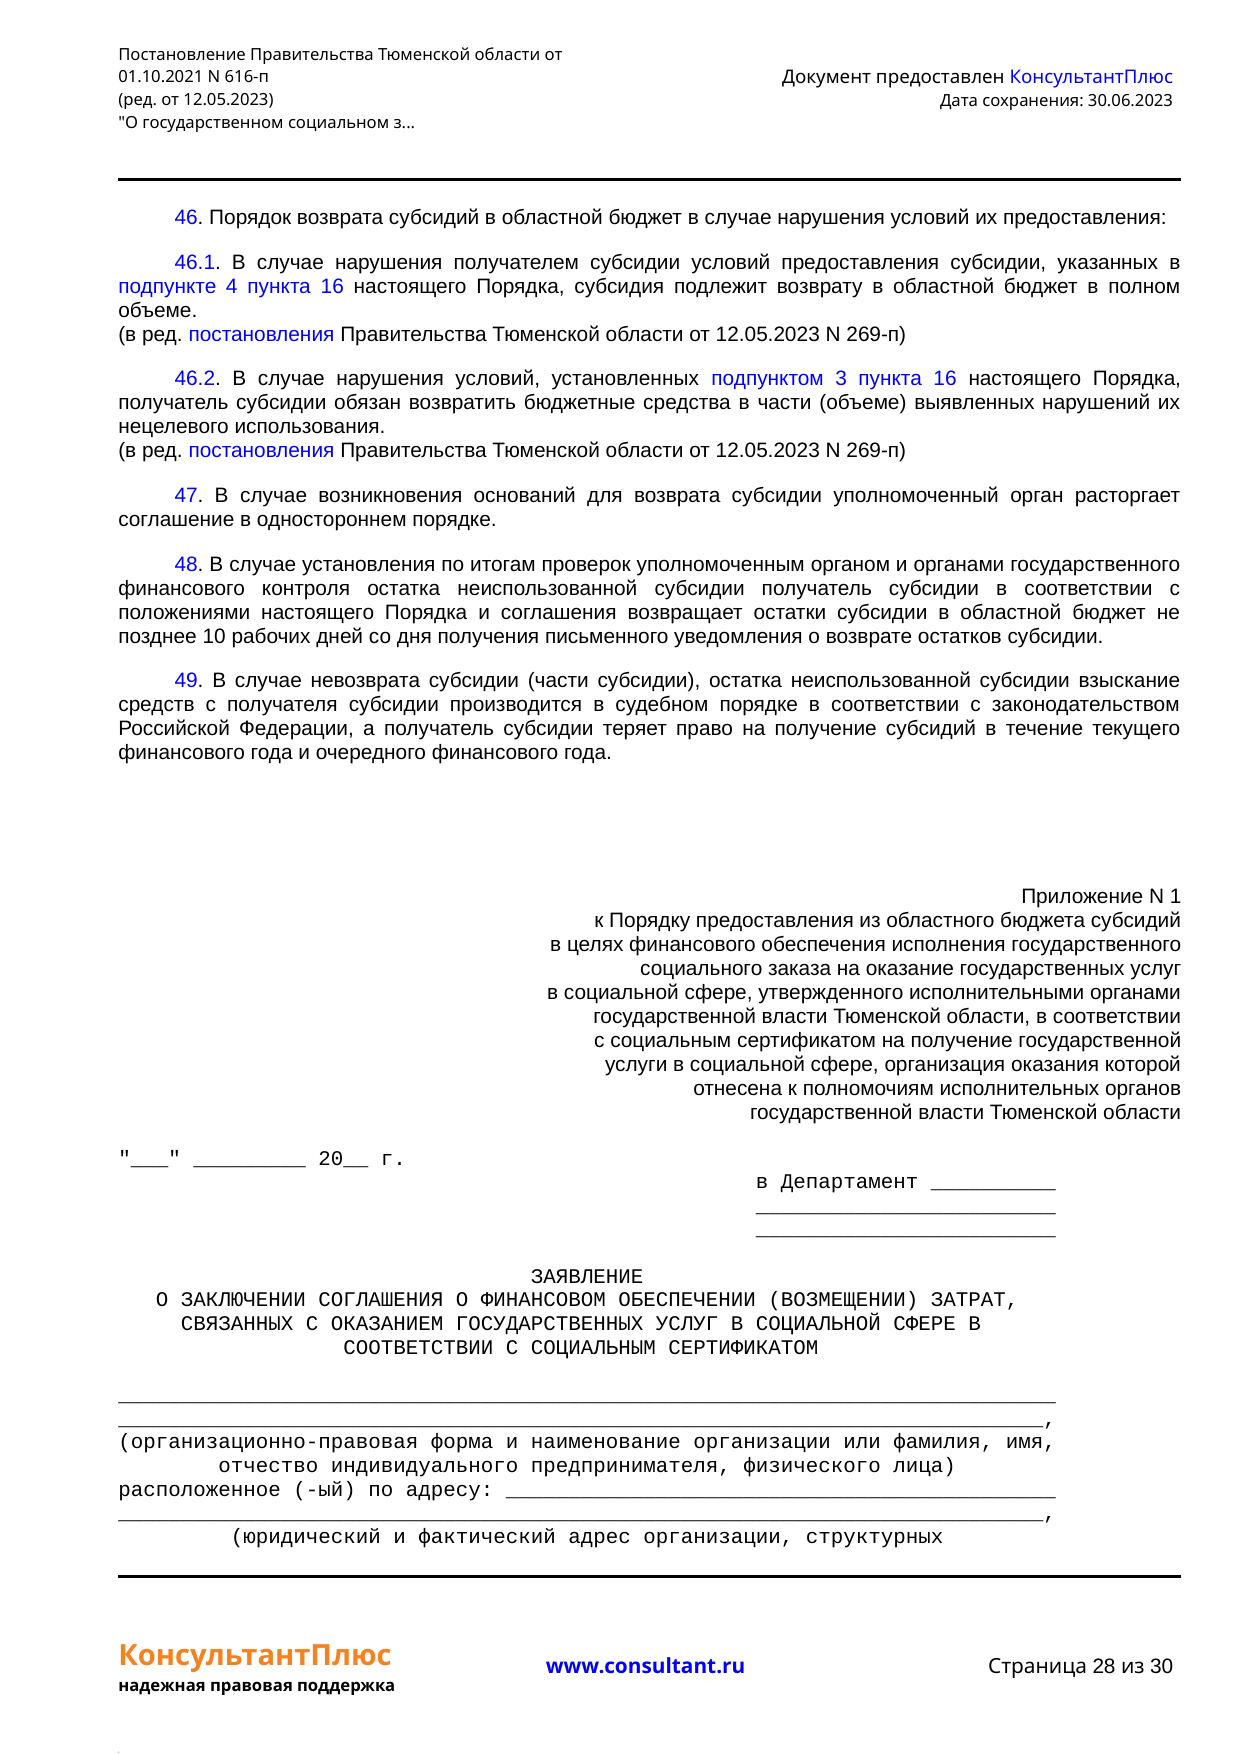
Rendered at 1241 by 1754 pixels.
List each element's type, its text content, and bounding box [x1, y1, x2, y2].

text СВЯЗАННЫХ С ОКАЗАНИЕМ ГОСУДАРСТВЕННЫХ УСЛУГ В СОЦИАЛЬНОЙ СФЕРЕ В [118, 1313, 1181, 1337]
text "___" _________ 20__ г. [118, 1147, 1181, 1171]
text в целях финансового обеспечения исполнения государственного [118, 932, 1181, 956]
text к Порядку предоставления из областного бюджета субсидий [118, 908, 1181, 932]
text Приложение N 1 [118, 884, 1181, 908]
text 46.1. В случае нарушения получателем субсидии условий предоставления субсидии, указанных в подпункте 4 пункта 16 настоящего Порядка, субсидия подлежит возврату в областной бюджет в полном объеме. [118, 249, 1181, 321]
text 47. В случае возникновения оснований для возврата субсидии уполномоченный орган расторгает соглашение в одностороннем порядке. [118, 483, 1181, 531]
text 46. Порядок возврата субсидий в областной бюджет в случае нарушения условий их предоставления: [118, 205, 1181, 229]
text государственной власти Тюменской области, в соответствии [118, 1004, 1181, 1028]
text __________________________________________________________________________, [118, 1408, 1181, 1431]
text ___________________________________________________________________________ [118, 1384, 1181, 1408]
text ________________________ [118, 1195, 1181, 1218]
text в Департамент __________ [118, 1171, 1181, 1195]
text услуги в социальной сфере, организация оказания которой [118, 1052, 1181, 1076]
text 48. В случае установления по итогам проверок уполномоченным органом и органами государственного финансового контроля остатка неиспользованной субсидии получатель субсидии в соответствии с положениями настоящего Порядка и соглашения возвращает остатки субсидии в областной бюджет не позднее 10 рабочих дней со дня получения письменного уведомления о возврате остатков субсидии. [118, 552, 1181, 647]
text __________________________________________________________________________, [118, 1502, 1181, 1526]
text (в ред. постановления Правительства Тюменской области от 12.05.2023 N 269-п) [118, 321, 1181, 345]
text отнесена к полномочиям исполнительных органов [118, 1076, 1181, 1099]
text ________________________ [118, 1218, 1181, 1242]
text социального заказа на оказание государственных услуг [118, 956, 1181, 980]
text О ЗАКЛЮЧЕНИИ СОГЛАШЕНИЯ О ФИНАНСОВОМ ОБЕСПЕЧЕНИИ (ВОЗМЕЩЕНИИ) ЗАТРАТ, [118, 1289, 1181, 1313]
text расположенное (-ый) по адресу: ____________________________________________ [118, 1478, 1181, 1502]
text ЗАЯВЛЕНИЕ [118, 1266, 1181, 1289]
text 49. В случае невозврата субсидии (части субсидии), остатка неиспользованной субсидии взыскание средств с получателя субсидии производится в судебном порядке в соответствии с законодательством Российской Федерации, а получатель субсидии теряет право на получение субсидий в течение текущего финансового года и очередного финансового года. [118, 668, 1181, 764]
text (в ред. постановления Правительства Тюменской области от 12.05.2023 N 269-п) [118, 438, 1181, 462]
text 46.2. В случае нарушения условий, установленных подпунктом 3 пункта 16 настоящего Порядка, получатель субсидии обязан возвратить бюджетные средства в части (объеме) выявленных нарушений их нецелевого использования. [118, 366, 1181, 438]
text (юридический и фактический адрес организации, структурных [118, 1526, 1181, 1549]
text с социальным сертификатом на получение государственной [118, 1028, 1181, 1052]
text в социальной сфере, утвержденного исполнительными органами [118, 980, 1181, 1004]
text (организационно-правовая форма и наименование организации или фамилия, имя, [118, 1431, 1181, 1455]
text отчество индивидуального предпринимателя, физического лица) [118, 1455, 1181, 1478]
text СООТВЕТСТВИИ С СОЦИАЛЬНЫМ СЕРТИФИКАТОМ [118, 1337, 1181, 1360]
text государственной власти Тюменской области [118, 1099, 1181, 1123]
